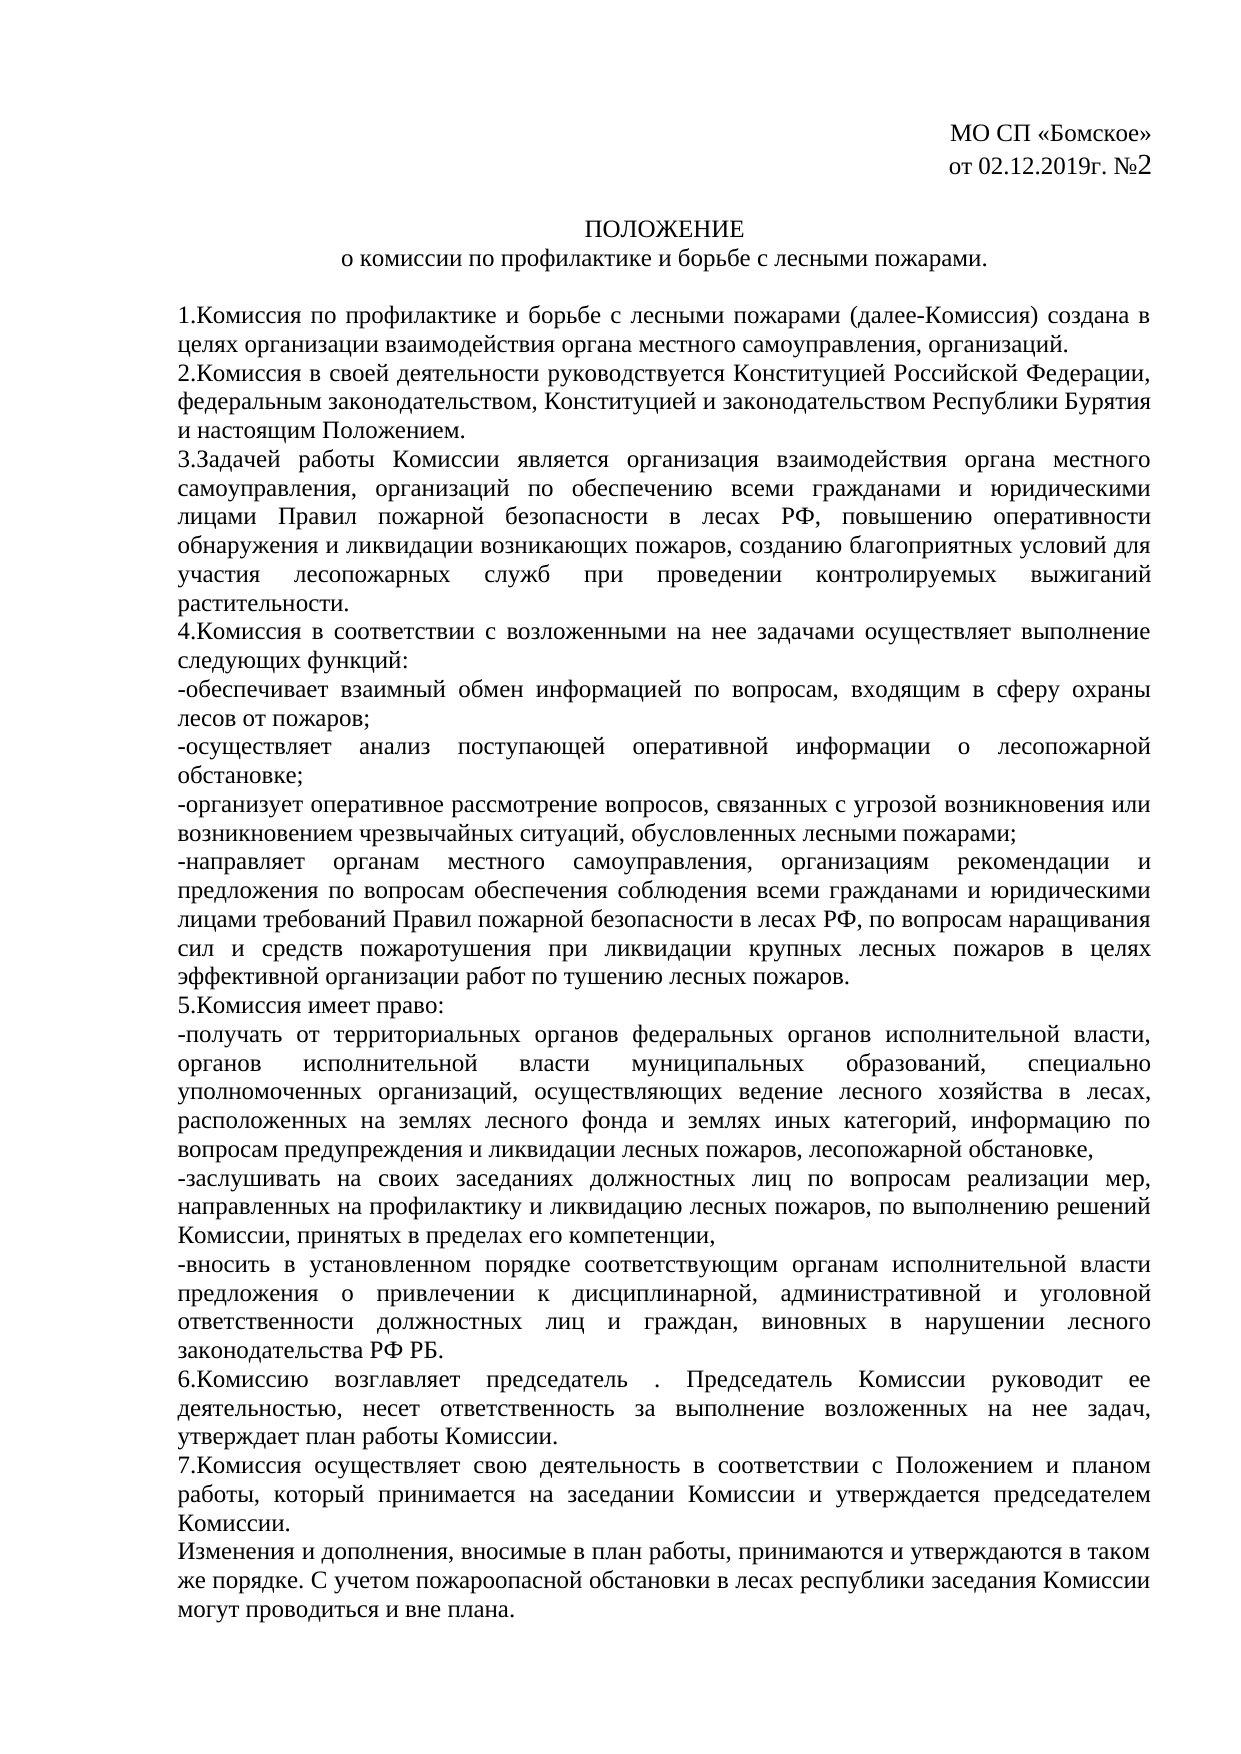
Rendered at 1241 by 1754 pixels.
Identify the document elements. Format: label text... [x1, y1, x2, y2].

text -заслушивать на своих заседаниях должностных лиц по вопросам реализации мер, направленных на профилактику и ликвидацию лесных пожаров, по выполнению решений Комиссии, принятых в пределах его компетенции, [177, 1163, 1152, 1249]
text ПОЛОЖЕНИЕ [177, 214, 1152, 243]
text -вносить в установленном порядке соответствующим органам исполнительной власти предложения о привлечении к дисциплинарной, административной и уголовной ответственности должностных лиц и граждан, виновных в нарушении лесного законодательства РФ РБ. [177, 1249, 1152, 1364]
text 7.Комиссия осуществляет свою деятельность в соответствии с Положением и планом работы, который принимается на заседании Комиссии и утверждается председателем Комиссии. [177, 1450, 1152, 1536]
text 4.Комиссия в соответствии с возложенными на нее задачами осуществляет выполнение следующих функций: [177, 616, 1152, 674]
text -обеспечивает взаимный обмен информацией по вопросам, входящим в сферу охраны лесов от пожаров; [177, 674, 1152, 731]
text 5.Комиссия имеет право: [177, 990, 1152, 1019]
text -направляет органам местного самоуправления, организациям рекомендации и предложения по вопросам обеспечения соблюдения всеми гражданами и юридическими лицами требований Правил пожарной безопасности в лесах РФ, по вопросам наращивания сил и средств пожаротушения при ликвидации крупных лесных пожаров в целях эффективной организации работ по тушению лесных пожаров. [177, 846, 1152, 990]
text 2.Комиссия в своей деятельности руководствуется Конституцией Российской Федерации, федеральным законодательством, Конституцией и законодательством Республики Бурятия и настоящим Положением. [177, 358, 1152, 444]
text Изменения и дополнения, вносимые в план работы, принимаются и утверждаются в таком же порядке. С учетом пожароопасной обстановки в лесах республики заседания Комиссии могут проводиться и вне плана. [177, 1536, 1152, 1623]
text 6.Комиссию возглавляет председатель . Председатель Комиссии руководит ее деятельностью, несет ответственность за выполнение возложенных на нее задач, утверждает план работы Комиссии. [177, 1364, 1152, 1450]
text -получать от территориальных органов федеральных органов исполнительной власти, органов исполнительной власти муниципальных образований, специально уполномоченных организаций, осуществляющих ведение лесного хозяйства в лесах, расположенных на землях лесного фонда и землях иных категорий, информацию по вопросам предупреждения и ликвидации лесных пожаров, лесопожарной обстановке, [177, 1019, 1152, 1163]
text от 02.12.2019г. №2 [177, 147, 1152, 180]
text 3.Задачей работы Комиссии является организация взаимодействия органа местного самоуправления, организаций по обеспечению всеми гражданами и юридическими лицами Правил пожарной безопасности в лесах РФ, повышению оперативности обнаружения и ликвидации возникающих пожаров, созданию благоприятных условий для участия лесопожарных служб при проведении контролируемых выжиганий растительности. [177, 444, 1152, 616]
text МО СП «Бомское» [177, 118, 1152, 147]
text -осуществляет анализ поступающей оперативной информации о лесопожарной обстановке; [177, 731, 1152, 789]
text 1.Комиссия по профилактике и борьбе с лесными пожарами (далее-Комиссия) создана в целях организации взаимодействия органа местного самоуправления, организаций. [177, 300, 1152, 358]
text -организует оперативное рассмотрение вопросов, связанных с угрозой возникновения или возникновением чрезвычайных ситуаций, обусловленных лесными пожарами; [177, 789, 1152, 846]
text о комиссии по профилактике и борьбе с лесными пожарами. [177, 243, 1152, 271]
